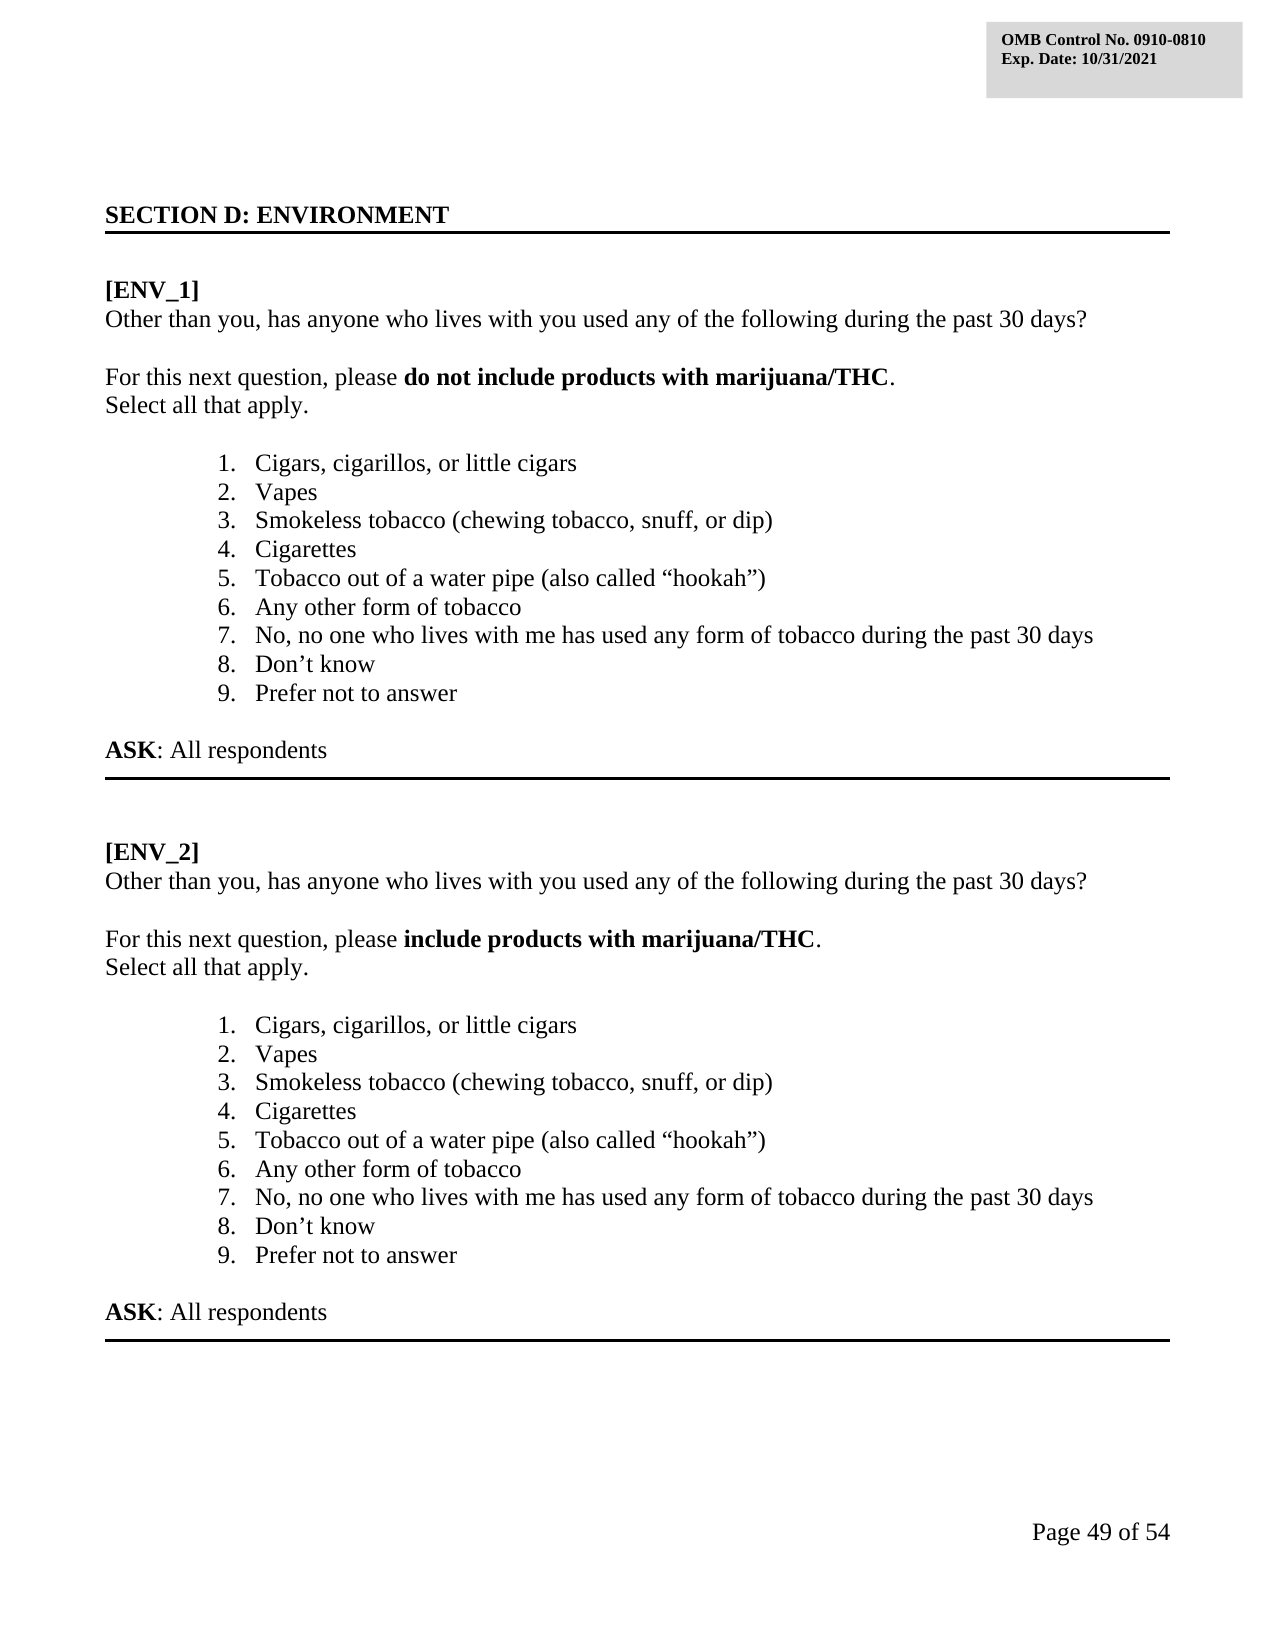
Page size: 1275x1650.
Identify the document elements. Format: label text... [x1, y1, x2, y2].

text ASK: All respondents [105, 736, 1170, 777]
list Any other form of tobacco [217, 1154, 1170, 1182]
text [ENV_2] [105, 837, 1170, 866]
text Select all that apply. [105, 391, 1170, 419]
list Smokeless tobacco (chewing tobacco, snuff, or dip) [217, 506, 1170, 534]
text For this next question, please do not include products with marijuana/THC. [105, 362, 1170, 391]
text Select all that apply. [105, 952, 1170, 981]
text Other than you, has anyone who lives with you used any of the following during the past 30 days? [105, 866, 1170, 895]
text Other than you, has anyone who lives with you used any of the following during the past 30 days? [105, 304, 1170, 333]
list Vapes [217, 1039, 1170, 1067]
list Cigars, cigarillos, or little cigars [217, 1010, 1170, 1039]
list Smokeless tobacco (chewing tobacco, snuff, or dip) [217, 1067, 1170, 1096]
list No, no one who lives with me has used any form of tobacco during the past 30 days [217, 1182, 1170, 1211]
list Don’t know [217, 649, 1170, 678]
list Tobacco out of a water pipe (also called “hookah”) [217, 1125, 1170, 1154]
list Cigars, cigarillos, or little cigars [217, 448, 1170, 477]
list Cigarettes [217, 534, 1170, 563]
list Don’t know [217, 1211, 1170, 1240]
list Prefer not to answer [217, 1240, 1170, 1269]
subtitle SECTION D: ENVIRONMENT [105, 200, 1170, 231]
list Cigarettes [217, 1096, 1170, 1125]
text For this next question, please include products with marijuana/THC. [105, 924, 1170, 952]
text [ENV_1] [105, 276, 1170, 304]
list Prefer not to answer [217, 678, 1170, 707]
text ASK: All respondents [105, 1297, 1170, 1339]
list Vapes [217, 477, 1170, 506]
list No, no one who lives with me has used any form of tobacco during the past 30 days [217, 621, 1170, 649]
list Any other form of tobacco [217, 592, 1170, 621]
list Tobacco out of a water pipe (also called “hookah”) [217, 563, 1170, 592]
